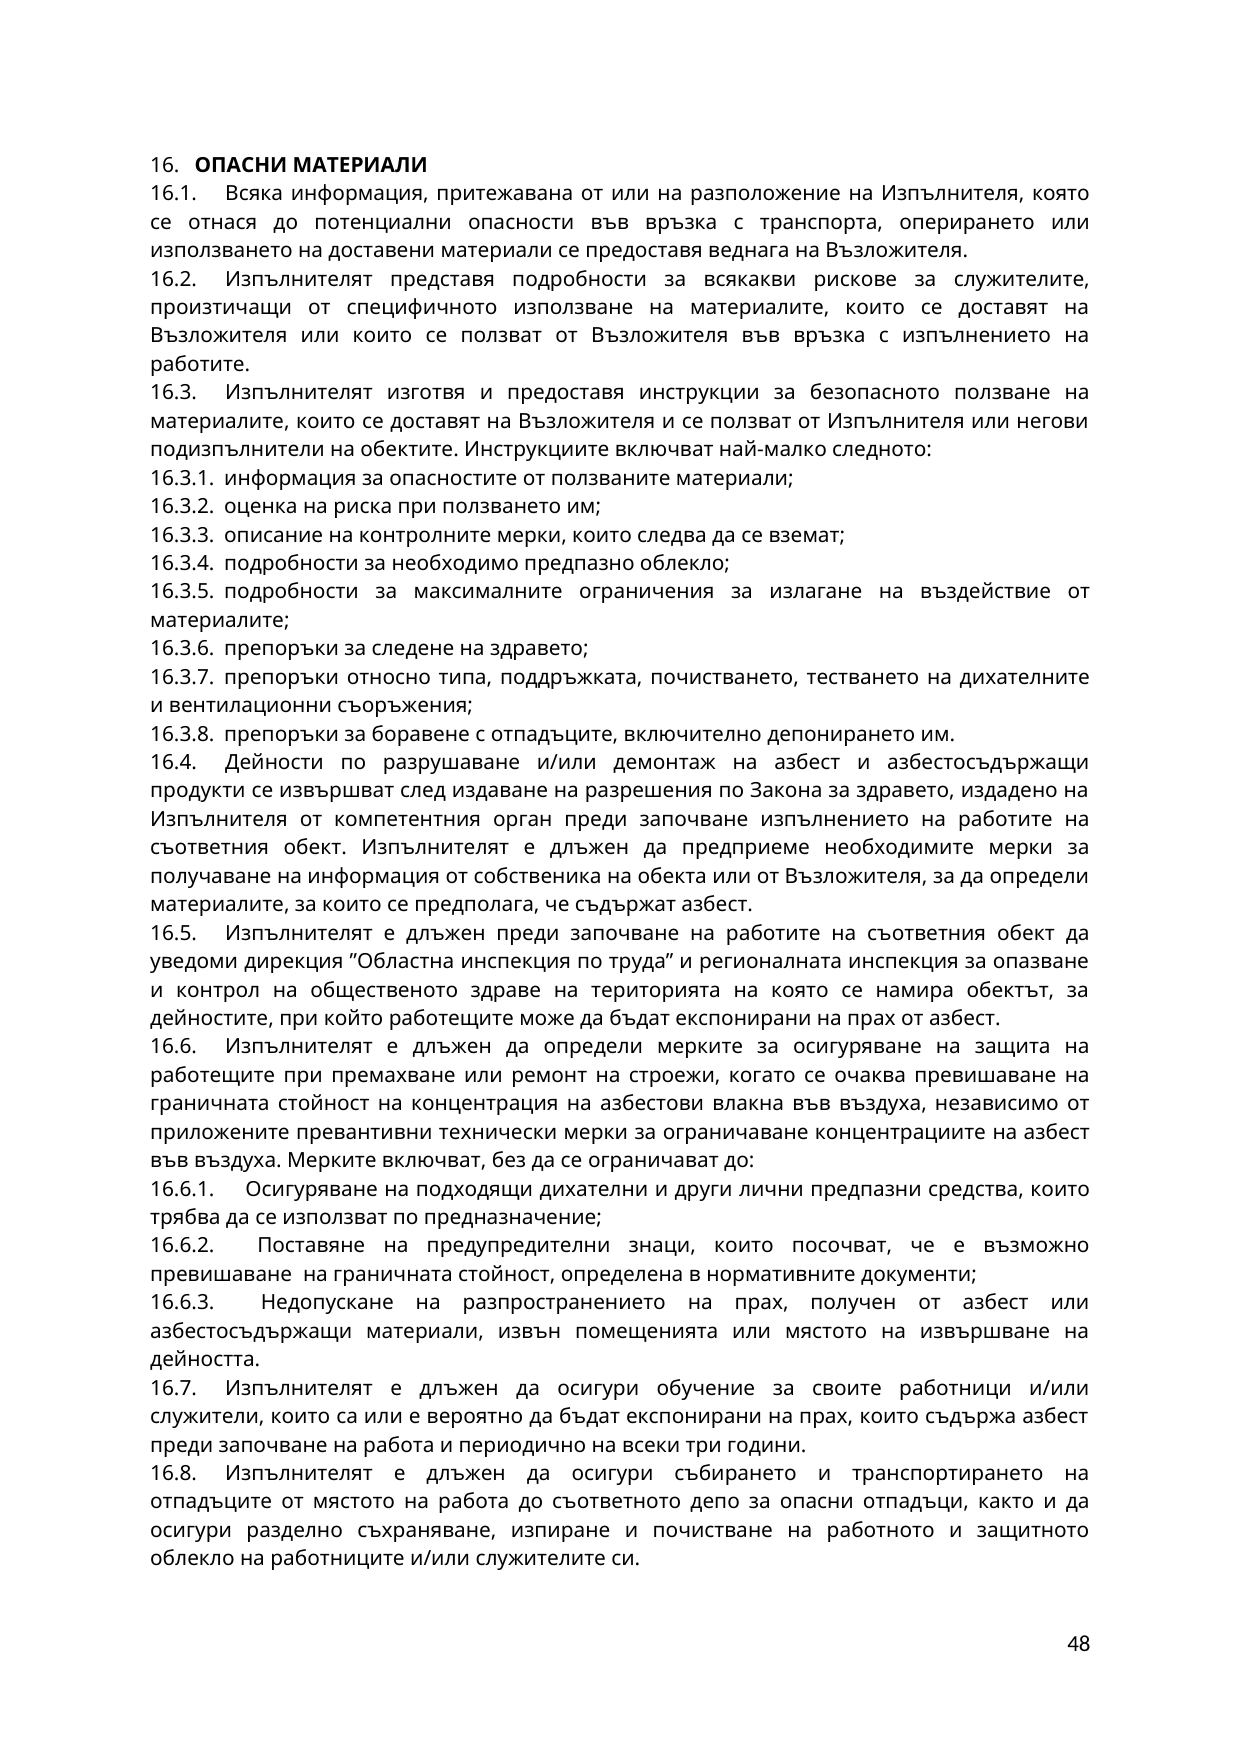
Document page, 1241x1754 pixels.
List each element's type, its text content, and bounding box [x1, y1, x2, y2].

list информация за опасностите от ползваните материали; [150, 463, 1090, 491]
list ОПАСНИ МАТЕРИАЛИ [150, 150, 1090, 178]
list Изпълнителят изготвя и предоставя инструкции за безопасното ползване на материалите, които се доставят на Възложителя и се ползват от Изпълнителя или негови подизпълнители на обектите. Инструкциите включват най-малко следното: [150, 377, 1090, 463]
list описание на контролните мерки, които следва да се вземат; [150, 520, 1090, 548]
list Дейности по разрушаване и/или демонтаж на азбест и азбестосъдържащи продукти се извършват след издаване на разрешения по Закона за здравето, издадено на Изпълнителя от компетентния орган преди започване изпълнението на работите на съответния обект. Изпълнителят е длъжен да предприеме необходимите мерки за получаване на информация от собственика на обекта или от Възложителя, за да определи материалите, за които се предполага, че съдържат азбест. [150, 747, 1090, 918]
list Изпълнителят е длъжен да осигури събирането и транспортирането на отпадъците от мястото на работа до съответното депо за опасни отпадъци, както и да осигури разделно съхраняване, изпиране и почистване на работното и защитното облекло на работниците и/или служителите си. [150, 1458, 1090, 1572]
list оценка на риска при ползването им; [150, 491, 1090, 520]
list препоръки за следене на здравето; [150, 633, 1090, 662]
list подробности за необходимо предпазно облекло; [150, 548, 1090, 577]
list Изпълнителят е длъжен да определи мерките за осигуряване на защита на работещите при премахване или ремонт на строежи, когато се очаква превишаване на граничната стойност на концентрация на азбестови влакна във въздуха, независимо от приложените превантивни технически мерки за ограничаване концентрациите на азбест във въздуха. Мерките включват, без да се ограничават до: [150, 1032, 1090, 1174]
list Всяка информация, притежавана от или на разположение на Изпълнителя, която се отнася до потенциални опасности във връзка с транспорта, оперирането или използването на доставени материали се предоставя веднага на Възложителя. [150, 178, 1090, 264]
list подробности за максималните ограничения за излагане на въздействие от материалите; [150, 577, 1090, 633]
list препоръки за боравене с отпадъците, включително депонирането им. [150, 719, 1090, 747]
list Изпълнителят е длъжен преди започване на работите на съответния обект да уведоми дирекция ”Областна инспекция по труда” и регионалната инспекция за опазване и контрол на общественото здраве на територията на която се намира обектът, за дейностите, при който работещите може да бъдат експонирани на прах от азбест. [150, 918, 1090, 1032]
list Осигуряване на подходящи дихателни и други лични предпазни средства, които трябва да се използват по предназначение; [150, 1174, 1090, 1231]
list препоръки относно типа, поддръжката, почистването, тестването на дихателните и вентилационни съоръжения; [150, 662, 1090, 719]
list Изпълнителят е длъжен да осигури обучение за своите работници и/или служители, които са или е вероятно да бъдат експонирани на прах, които съдържа азбест преди започване на работа и периодично на всеки три години. [150, 1373, 1090, 1458]
list Изпълнителят представя подробности за всякакви рискове за служителите, произтичащи от специфичното използване на материалите, които се доставят на Възложителя или които се ползват от Възложителя във връзка с изпълнението на работите. [150, 264, 1090, 377]
list Поставяне на предупредителни знаци, които посочват, че е възможно превишаване на граничната стойност, определена в нормативните документи; [150, 1231, 1090, 1287]
list Недопускане на разпространението на прах, получен от азбест или азбестосъдържащи материали, извън помещенията или мястото на извършване на дейността. [150, 1287, 1090, 1373]
